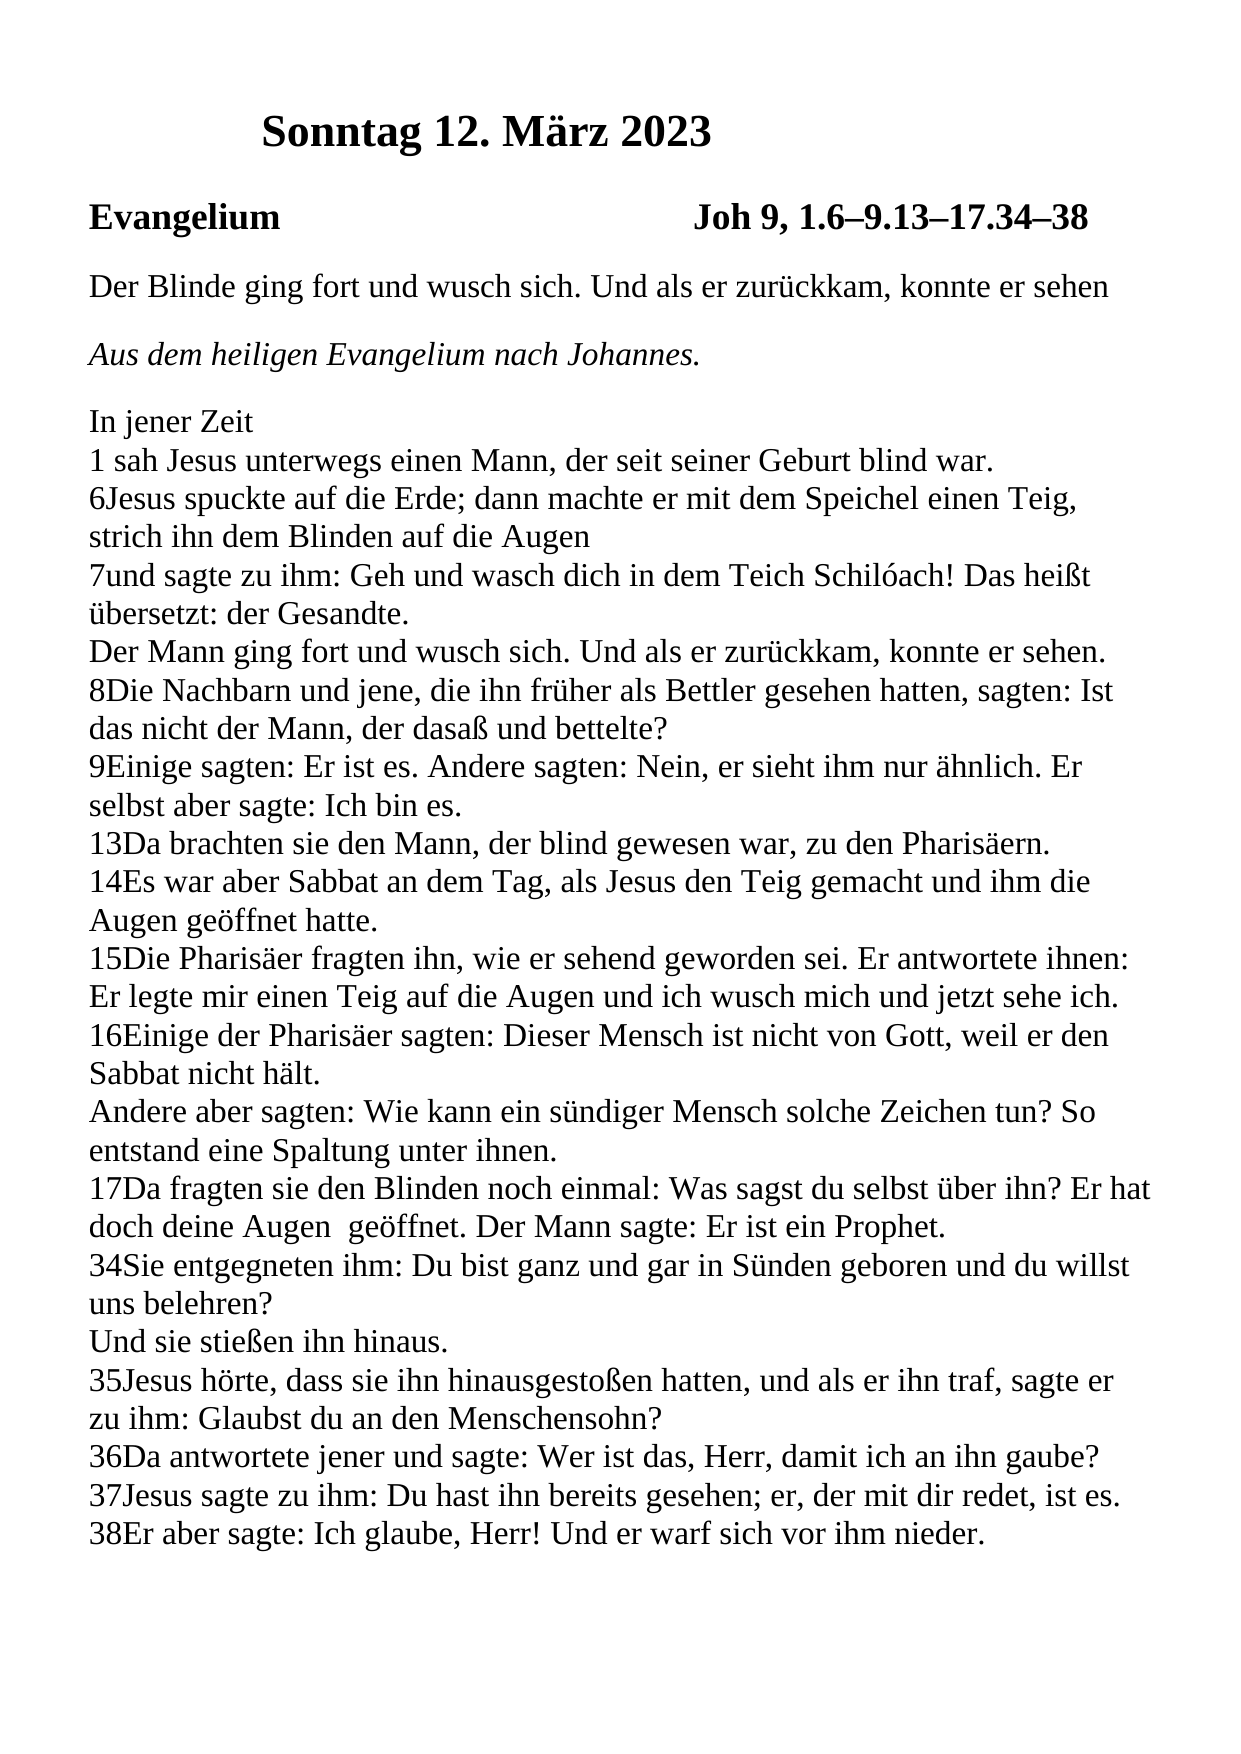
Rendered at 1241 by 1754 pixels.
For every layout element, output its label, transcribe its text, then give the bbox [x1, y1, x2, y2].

text In jener Zeit 1 sah Jesus unterwegs einen Mann, der seit seiner Geburt blind war. 6Jesus spuckte auf die Erde; dann machte er mit dem Speichel einen Teig, strich ihn dem Blinden auf die Augen 7und sagte zu ihm: Geh und wasch dich in dem Teich Schilóach! Das heißt übersetzt: der Gesandte. Der Mann ging fort und wusch sich. Und als er zurückkam, konnte er sehen. 8Die Nachbarn und jene, die ihn früher als Bettler gesehen hatten, sagten: Ist das nicht der Mann, der dasaß und bettelte? 9Einige sagten: Er ist es. Andere sagten: Nein, er sieht ihm nur ähnlich. Er selbst aber sagte: Ich bin es. 13Da brachten sie den Mann, der blind gewesen war, zu den Pharisäern. 14Es war aber Sabbat an dem Tag, als Jesus den Teig gemacht und ihm die Augen geöffnet hatte. 15Die Pharisäer fragten ihn, wie er sehend geworden sei. Er antwortete ihnen: Er legte mir einen Teig auf die Augen und ich wusch mich und jetzt sehe ich. 16Einige der Pharisäer sagten: Dieser Mensch ist nicht von Gott, weil er den Sabbat nicht hält. Andere aber sagten: Wie kann ein sündiger Mensch solche Zeichen tun? So entstand eine Spaltung unter ihnen. 17Da fragten sie den Blinden noch einmal: Was sagst du selbst über ihn? Er hat doch deine Augen geöffnet. Der Mann sagte: Er ist ein Prophet. 34Sie entgegneten ihm: Du bist ganz und gar in Sünden geboren und du willst uns belehren? Und sie stießen ihn hinaus. 35Jesus hörte, dass sie ihn hinausgestoßen hatten, und als er ihn traf, sagte er zu ihm: Glaubst du an den Menschensohn? 36Da antwortete jener und sagte: Wer ist das, Herr, damit ich an ihn gaube? 37Jesus sagte zu ihm: Du hast ihn bereits gesehen; er, der mit dir redet, ist es. 38Er aber sagte: Ich glaube, Herr! Und er warf sich vor ihm nieder. [89, 402, 1152, 1552]
subtitle Sonntag 12. März 2023 [162, 104, 1152, 157]
text Evangelium Joh 9, 1.6–9.13–17.34–38 [89, 194, 1152, 237]
text Aus dem heiligen Evangelium nach Johannes. [89, 334, 1152, 372]
text Der Blinde ging fort und wusch sich. Und als er zurückkam, konnte er sehen [89, 267, 1152, 305]
